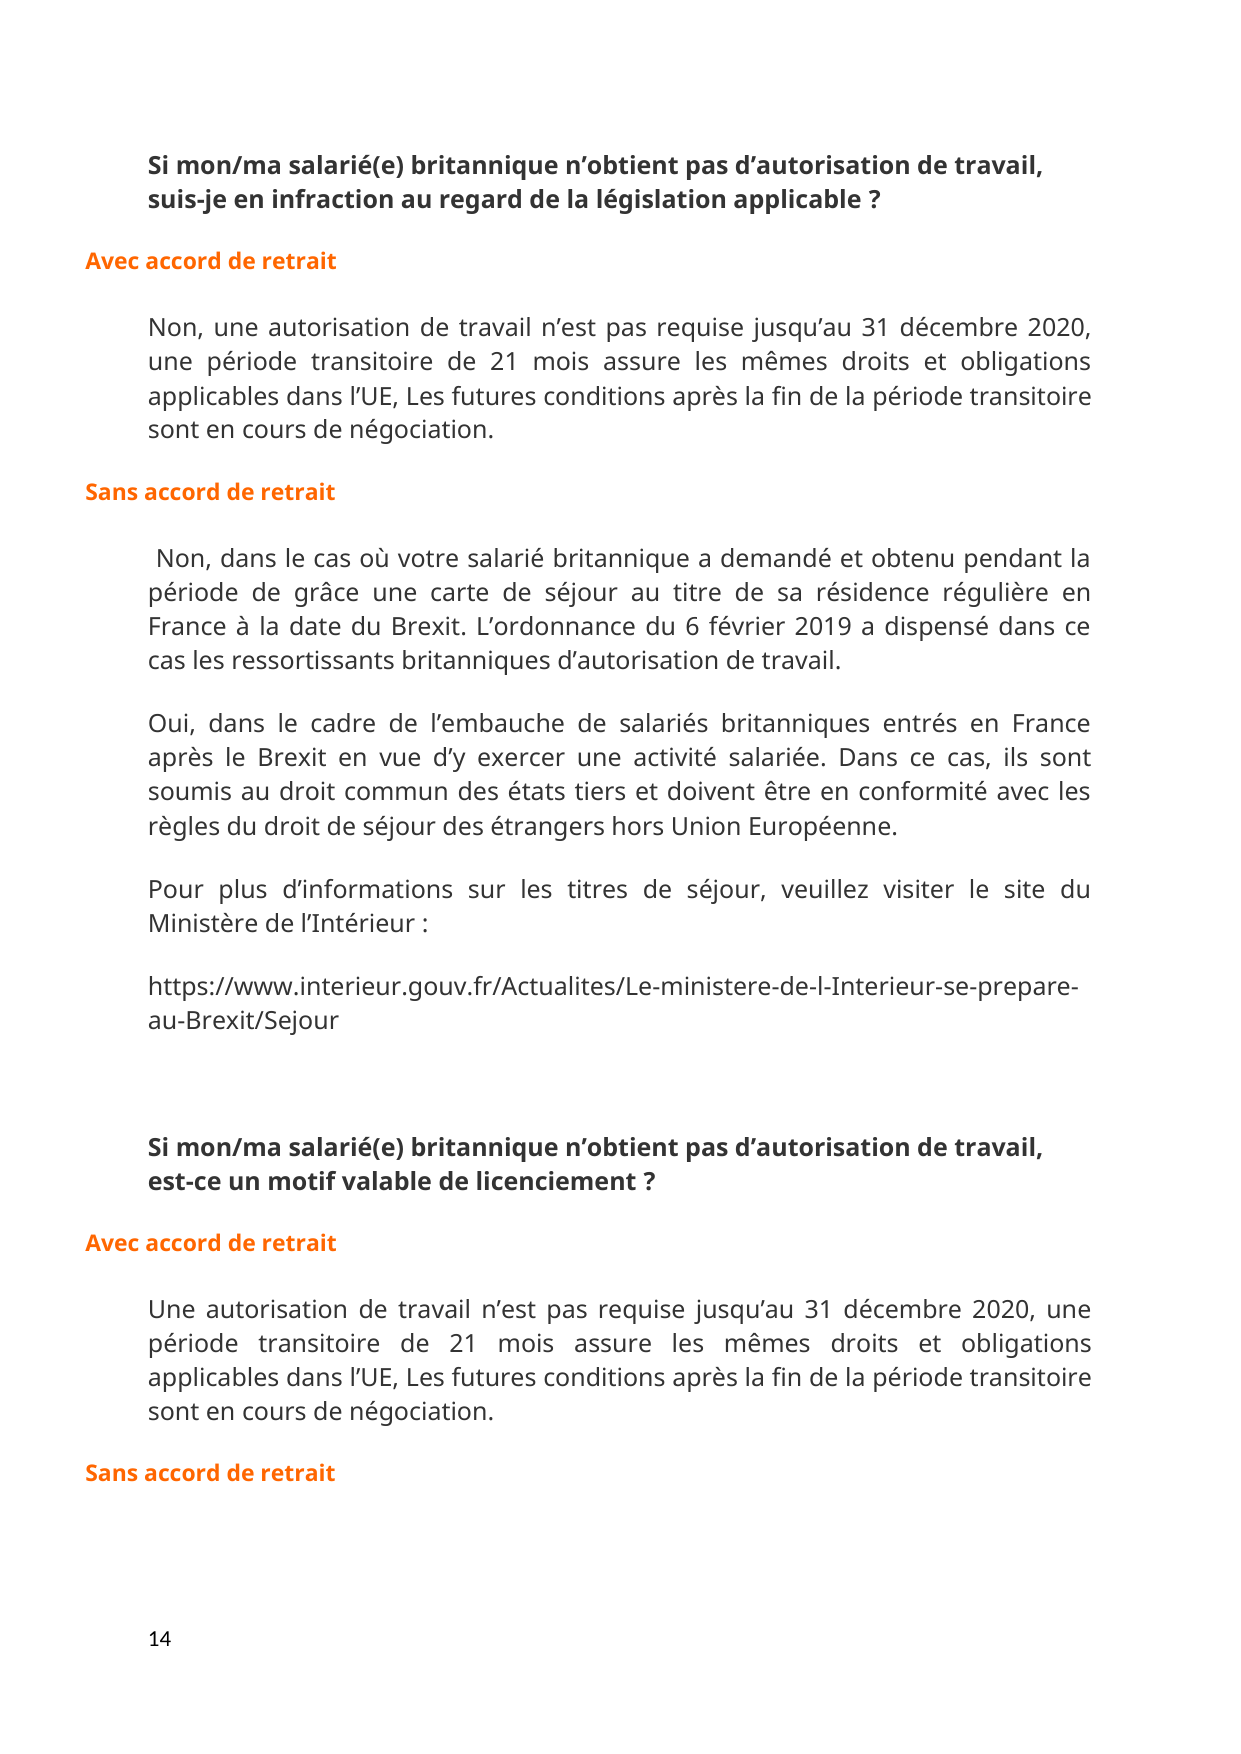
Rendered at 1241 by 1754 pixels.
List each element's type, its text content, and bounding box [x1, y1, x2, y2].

text Oui, dans le cadre de l’embauche de salariés britanniques entrés en France après le Brexit en vue d’y exercer une activité salariée. Dans ce cas, ils sont soumis au droit commun des états tiers et doivent être en conformité avec les règles du droit de séjour des étrangers hors Union Européenne. [148, 706, 1093, 842]
text Si mon/ma salarié(e) britannique n’obtient pas d’autorisation de travail, suis-je en infraction au regard de la législation applicable ? [148, 148, 1093, 216]
text Non, une autorisation de travail n’est pas requise jusqu’au 31 décembre 2020, une période transitoire de 21 mois assure les mêmes droits et obligations applicables dans l’UE, Les futures conditions après la fin de la période transitoire sont en cours de négociation. [148, 310, 1093, 446]
text https://www.interieur.gouv.fr/Actualites/Le-ministere-de-l-Interieur-se-prepare-au-Brexit/Sejour [148, 969, 1093, 1037]
text Sans accord de retrait [85, 1457, 1093, 1488]
text Non, dans le cas où votre salarié britannique a demandé et obtenu pendant la période de grâce une carte de séjour au titre de sa résidence régulière en France à la date du Brexit. L’ordonnance du 6 février 2019 a dispensé dans ce cas les ressortissants britanniques d’autorisation de travail. [148, 541, 1093, 677]
text Avec accord de retrait [85, 245, 1093, 276]
text Sans accord de retrait [85, 475, 1093, 507]
text Une autorisation de travail n’est pas requise jusqu’au 31 décembre 2020, une période transitoire de 21 mois assure les mêmes droits et obligations applicables dans l’UE, Les futures conditions après la fin de la période transitoire sont en cours de négociation. [148, 1292, 1093, 1428]
text Avec accord de retrait [85, 1226, 1093, 1258]
text Pour plus d’informations sur les titres de séjour, veuillez visiter le site du Ministère de l’Intérieur : [148, 871, 1093, 939]
text Si mon/ma salarié(e) britannique n’obtient pas d’autorisation de travail, est-ce un motif valable de licenciement ? [148, 1129, 1093, 1197]
